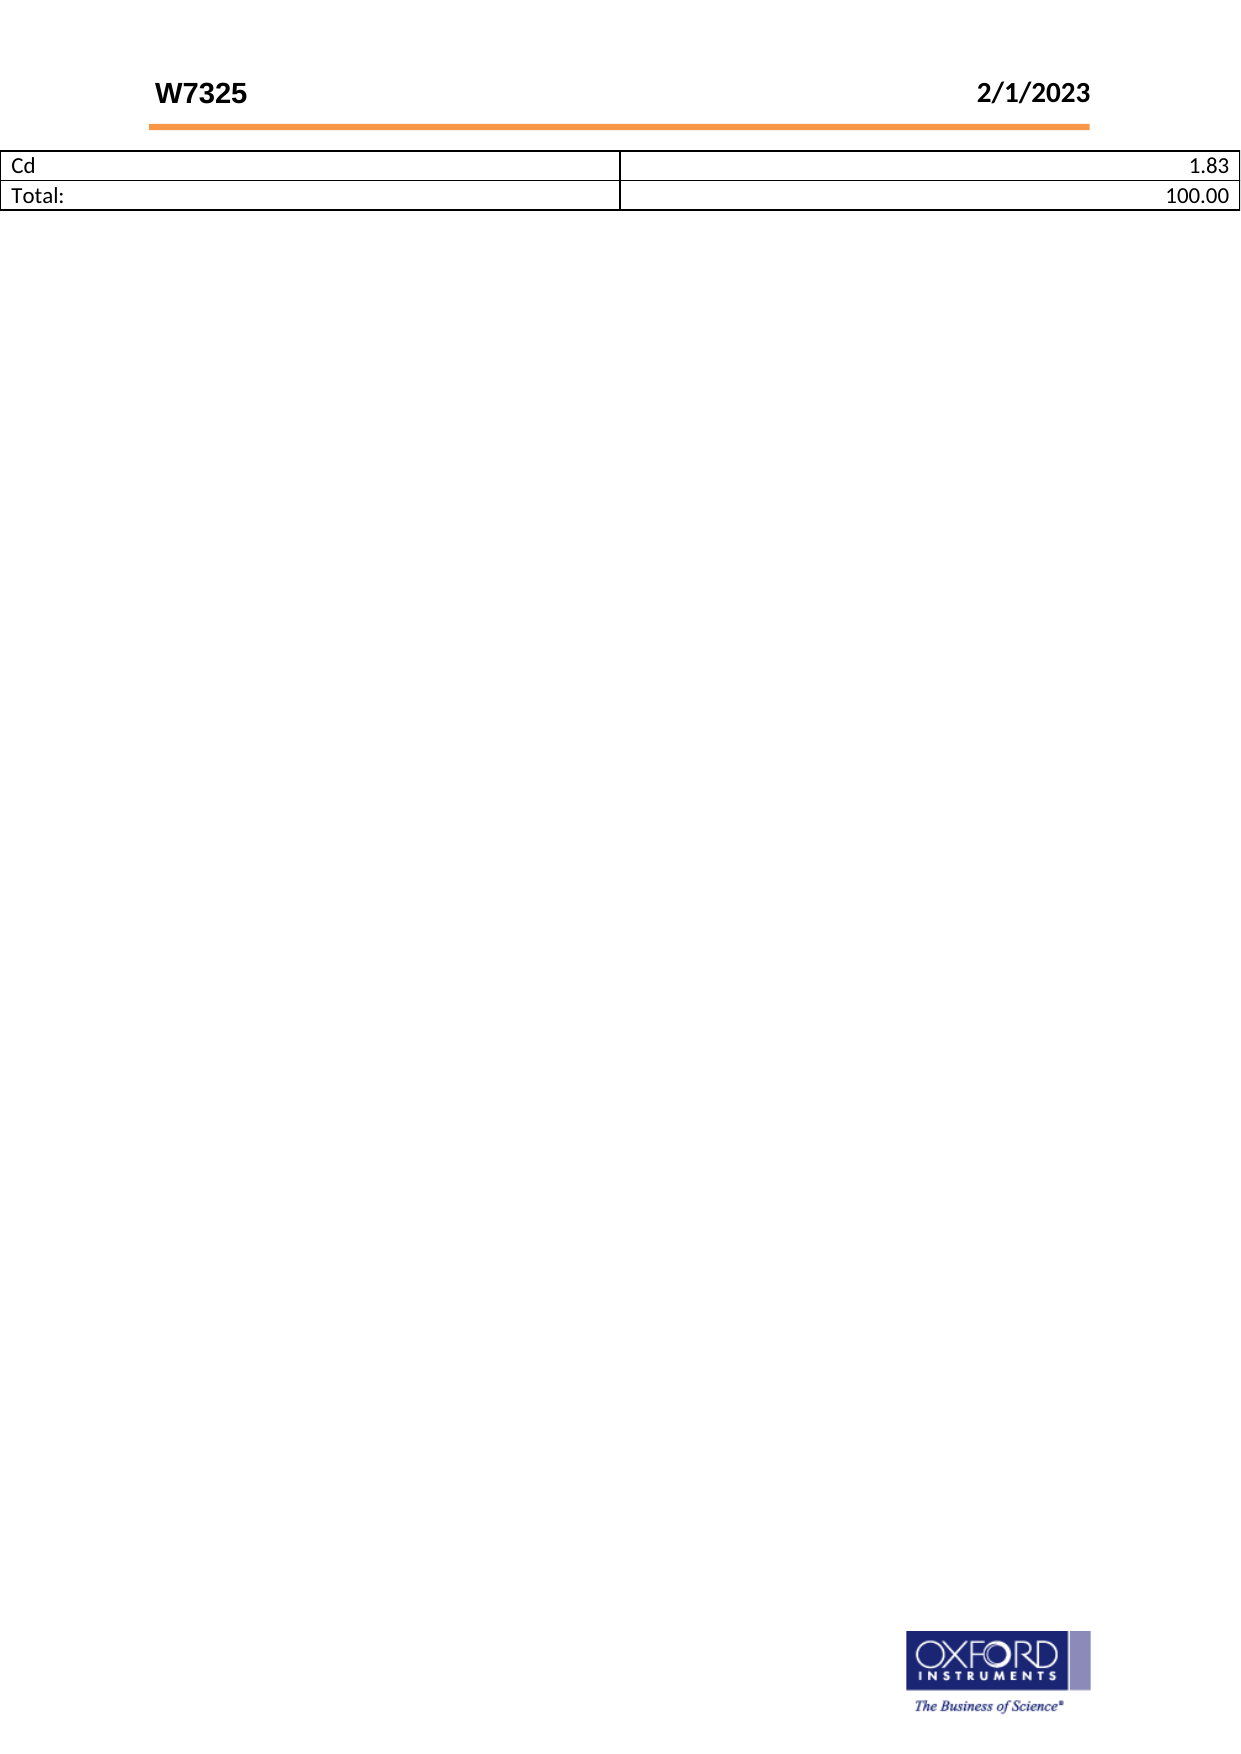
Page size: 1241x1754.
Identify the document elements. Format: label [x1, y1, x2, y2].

picture [906, 1631, 1091, 1716]
